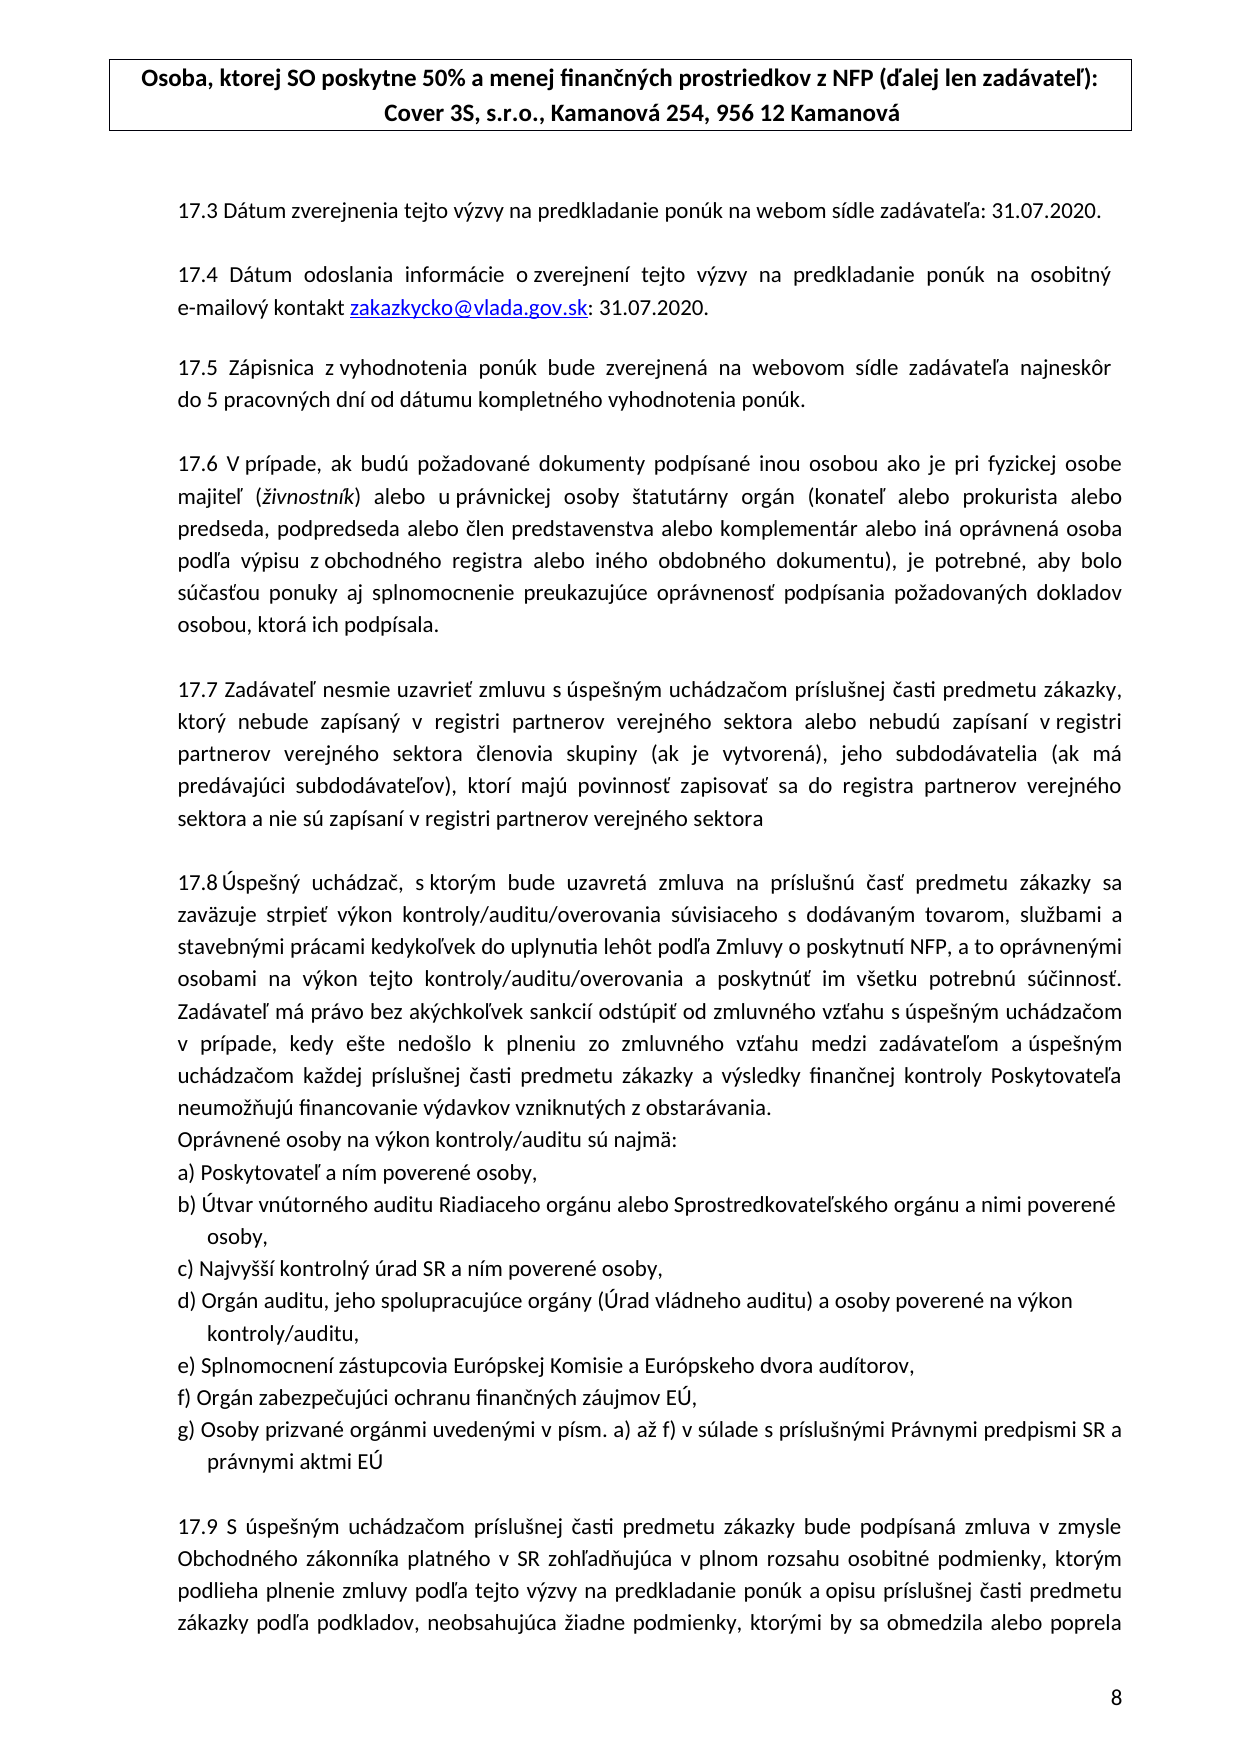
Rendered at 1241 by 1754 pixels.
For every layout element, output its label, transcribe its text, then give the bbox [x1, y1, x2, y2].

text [177, 1512, 1122, 1636]
text g) Osoby prizvané orgánmi uvedenými v písm. a) až f) v súlade s príslušnými Právnymi predpismi SR a právnymi aktmi EÚ [177, 1415, 1122, 1475]
text 17.6 V prípade, ak budú požadované dokumenty podpísané inou osobou ako je pri fyzickej osobe majiteľ (živnostník) alebo u právnickej osoby štatutárny orgán (konateľ alebo prokurista alebo predseda, podpredseda alebo člen predstavenstva alebo komplementár alebo iná oprávnená osoba podľa výpisu z obchodného registra alebo iného obdobného dokumentu), je potrebné, aby bolo súčasťou ponuky aj splnomocnenie preukazujúce oprávnenosť podpísania požadovaných dokladov osobou, ktorá ich podpísala. [177, 449, 1122, 638]
text Oprávnené osoby na výkon kontroly/auditu sú najmä: [177, 1126, 1122, 1153]
list Úspešný uchádzač, s ktorým bude uzavretá zmluva na príslušnú časť predmetu zákazky sa zaväzuje strpieť výkon kontroly/auditu/overovania súvisiaceho s dodávaným tovarom, službami a stavebnými prácami kedykoľvek do uplynutia lehôt podľa Zmluvy o poskytnutí NFP, a to oprávnenými osobami na výkon tejto kontroly/auditu/overovania a poskytnúť im všetku potrebnú súčinnosť. Zadávateľ má právo bez akýchkoľvek sankcií odstúpiť od zmluvného vzťahu s úspešným uchádzačom v prípade, kedy ešte nedošlo k plneniu zo zmluvného vzťahu medzi zadávateľom a úspešným uchádzačom každej príslušnej časti predmetu zákazky a výsledky finančnej kontroly Poskytovateľa neumožňujú financovanie výdavkov vzniknutých z obstarávania. [177, 868, 1122, 1121]
text 17.3 Dátum zverejnenia tejto výzvy na predkladanie ponúk na webom sídle zadávateľa: 31.07.2020. [177, 196, 1122, 224]
text 17.5 Zápisnica z vyhodnotenia ponúk bude zverejnená na webovom sídle zadávateľa najneskôr do 5 pracovných dní od dátumu kompletného vyhodnotenia ponúk. [177, 353, 1122, 413]
text d) Orgán auditu, jeho spolupracujúce orgány (Úrad vládneho auditu) a osoby poverené na výkon kontroly/auditu, [177, 1286, 1122, 1347]
text b) Útvar vnútorného auditu Riadiaceho orgánu alebo Sprostredkovateľského orgánu a nimi poverené osoby, [177, 1190, 1122, 1250]
text a) Poskytovateľ a ním poverené osoby, [177, 1158, 1122, 1186]
text 17.7 Zadávateľ nesmie uzavrieť zmluvu s úspešným uchádzačom príslušnej časti predmetu zákazky, ktorý nebude zapísaný v registri partnerov verejného sektora alebo nebudú zapísaní v registri partnerov verejného sektora členovia skupiny (ak je vytvorená), jeho subdodávatelia (ak má predávajúci subdodávateľov), ktorí majú povinnosť zapisovať sa do registra partnerov verejného sektora a nie sú zapísaní v registri partnerov verejného sektora [177, 675, 1122, 832]
text c) Najvyšší kontrolný úrad SR a ním poverené osoby, [177, 1254, 1122, 1282]
text e) Splnomocnení zástupcovia Európskej Komisie a Európskeho dvora audítorov, [177, 1351, 1122, 1379]
text 17.4 Dátum odoslania informácie o zverejnení tejto výzvy na predkladanie ponúk na osobitný e-mailový kontakt zakazkycko@vlada.gov.sk: 31.07.2020. [177, 261, 1122, 321]
text f) Orgán zabezpečujúci ochranu finančných záujmov EÚ, [177, 1383, 1122, 1411]
